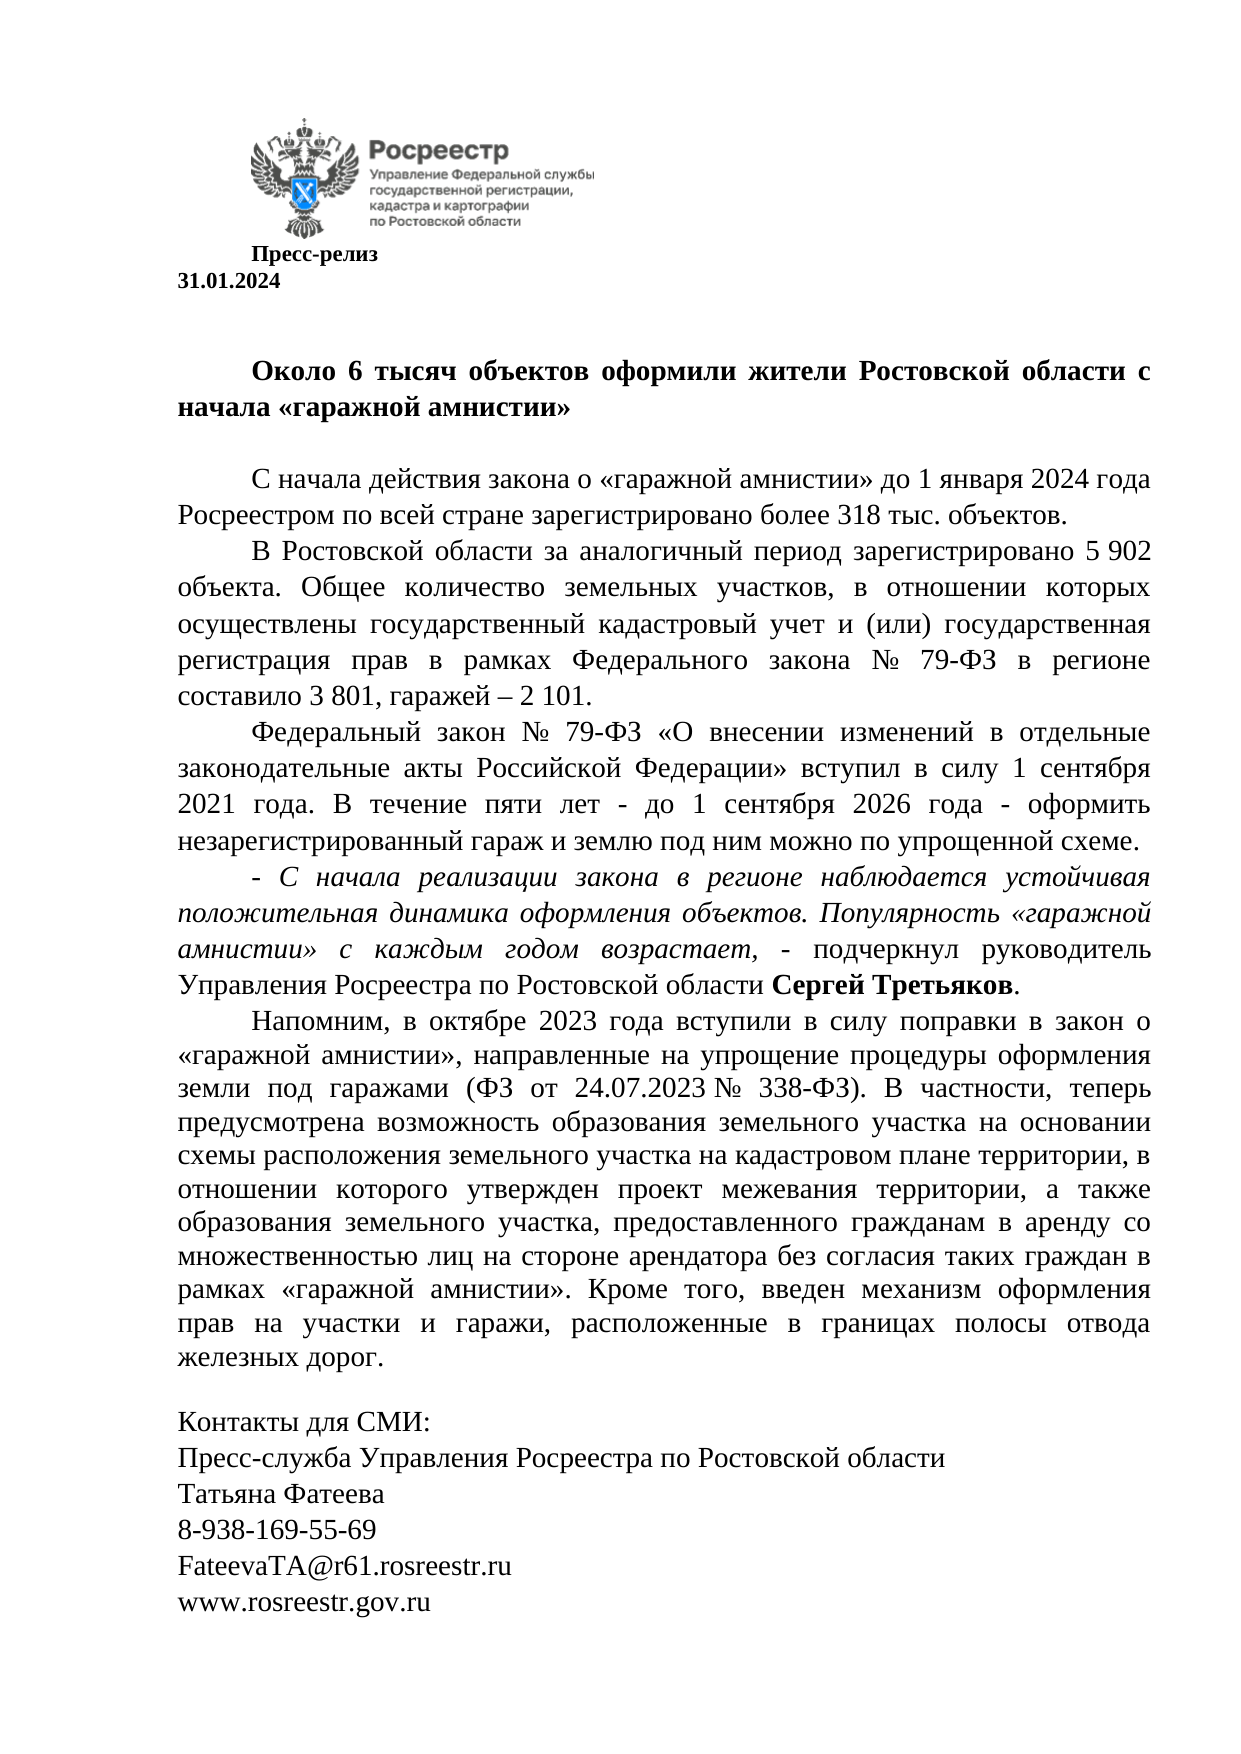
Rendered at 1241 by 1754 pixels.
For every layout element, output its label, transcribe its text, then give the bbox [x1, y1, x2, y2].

text Федеральный закон № 79-ФЗ «О внесении изменений в отдельные законодательные акты Российской Федерации» вступил в силу 1 сентября 2021 года. В течение пяти лет - до 1 сентября 2026 года - оформить незарегистрированный гараж и землю под ним можно по упрощенной схеме. [177, 714, 1152, 856]
text Около 6 тысяч объектов оформили жители Ростовской области с начала «гаражной амнистии» [177, 353, 1152, 422]
text Татьяна Фатеева [177, 1476, 1152, 1509]
text - С начала реализации закона в регионе наблюдается устойчивая положительная динамика оформления объектов. Популярность «гаражной амнистии» с каждым годом возрастает, - подчеркнул руководитель Управления Росреестра по Ростовской области Сергей Третьяков. [177, 859, 1152, 1001]
text www.rosreestr.gov.ru [177, 1584, 1152, 1618]
picture [251, 118, 594, 239]
text Напомним, в октябре 2023 года вступили в силу поправки в закон о «гаражной амнистии», направленные на упрощение процедуры оформления земли под гаражами (ФЗ от 24.07.2023 № 338-ФЗ). В частности, теперь предусмотрена возможность образования земельного участка на основании схемы расположения земельного участка на кадастровом плане территории, в отношении которого утвержден проект межевания территории, а также образования земельного участка, предоставленного гражданам в аренду со множественностью лиц на стороне арендатора без согласия таких граждан в рамках «гаражной амнистии». Кроме того, введен механизм оформления прав на участки и гаражи, расположенные в границах полосы отвода железных дорог. [177, 1003, 1152, 1372]
text 8-938-169-55-69 [177, 1512, 1152, 1546]
text В Ростовской области за аналогичный период зарегистрировано 5 902 объекта. Общее количество земельных участков, в отношении которых осуществлены государственный кадастровый учет и (или) государственная регистрация прав в рамках Федерального закона № 79-ФЗ в регионе составило 3 801, гаражей – 2 101. [177, 533, 1152, 712]
text Пресс-релиз 31.01.2024 [177, 240, 1152, 293]
text Пресс-служба Управления Росреестра по Ростовской области [177, 1440, 1152, 1473]
text С начала действия закона о «гаражной амнистии» до 1 января 2024 года Росреестром по всей стране зарегистрировано более 318 тыс. объектов. [177, 461, 1152, 531]
text FateevaTA@r61.rosreestr.ru [177, 1548, 1152, 1582]
text Контакты для СМИ: [177, 1372, 1152, 1437]
